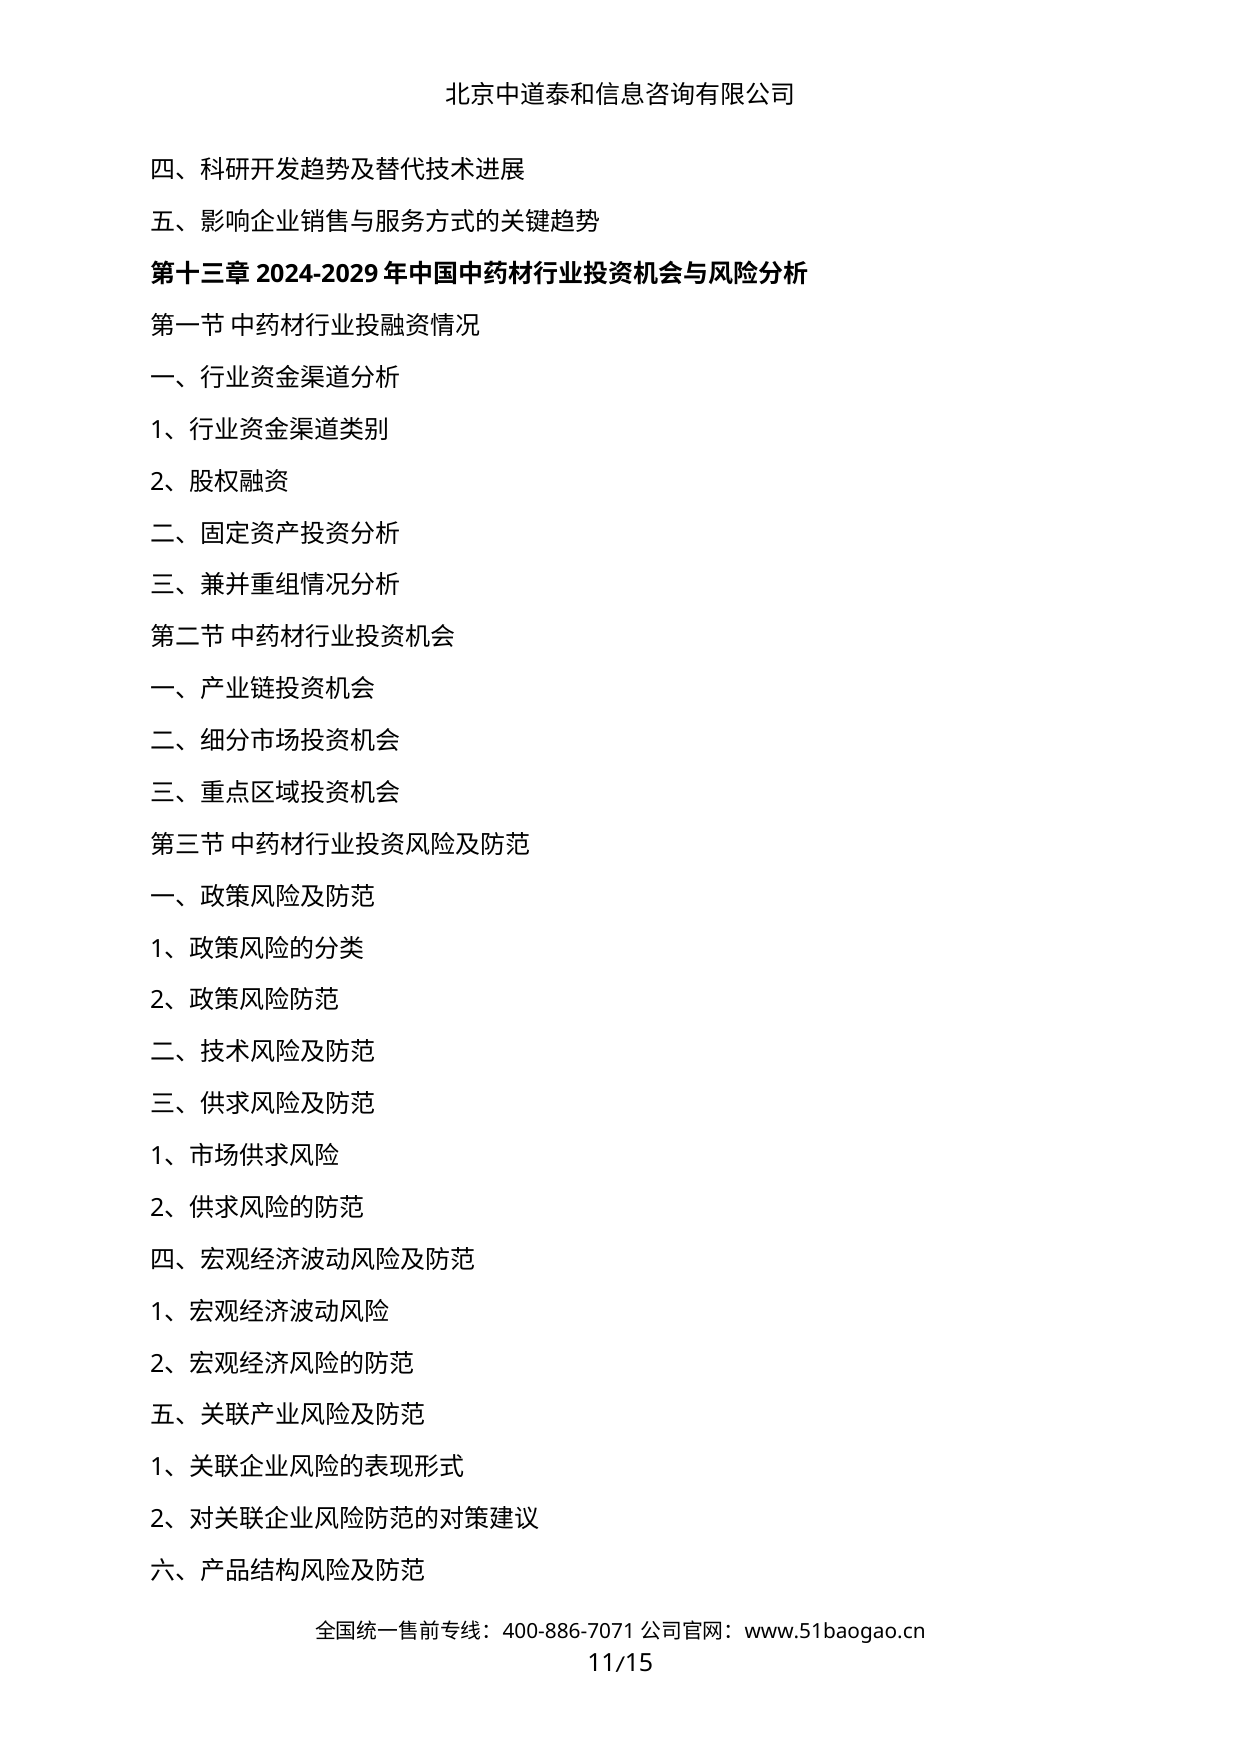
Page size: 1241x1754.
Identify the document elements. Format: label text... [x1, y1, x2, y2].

text 2、宏观经济风险的防范 [150, 1343, 1090, 1379]
text 2、政策风险防范 [150, 980, 1090, 1016]
text 二、固定资产投资分析 [150, 513, 1090, 549]
text 2、对关联企业风险防范的对策建议 [150, 1499, 1090, 1535]
text 六、产品结构风险及防范 [150, 1551, 1090, 1587]
text 二、细分市场投资机会 [150, 721, 1090, 757]
text 二、技术风险及防范 [150, 1032, 1090, 1068]
text 1、宏观经济波动风险 [150, 1291, 1090, 1327]
text 一、产业链投资机会 [150, 669, 1090, 705]
text 第一节 中药材行业投融资情况 [150, 306, 1090, 342]
text 四、科研开发趋势及替代技术进展 [150, 150, 1090, 186]
text 第二节 中药材行业投资机会 [150, 617, 1090, 653]
text 三、兼并重组情况分析 [150, 565, 1090, 601]
text 四、宏观经济波动风险及防范 [150, 1239, 1090, 1276]
text 2、股权融资 [150, 461, 1090, 497]
text 一、行业资金渠道分析 [150, 357, 1090, 394]
text 五、影响企业销售与服务方式的关键趋势 [150, 202, 1090, 238]
text 五、关联产业风险及防范 [150, 1395, 1090, 1431]
text 1、关联企业风险的表现形式 [150, 1447, 1090, 1483]
text 1、行业资金渠道类别 [150, 409, 1090, 446]
text 1、市场供求风险 [150, 1136, 1090, 1172]
text 一、政策风险及防范 [150, 876, 1090, 912]
text 三、供求风险及防范 [150, 1084, 1090, 1120]
text 第三节 中药材行业投资风险及防范 [150, 824, 1090, 861]
text 1、政策风险的分类 [150, 928, 1090, 964]
text 三、重点区域投资机会 [150, 772, 1090, 809]
text 第十三章 2024-2029年中国中药材行业投资机会与风险分析 [150, 254, 1090, 290]
text 2、供求风险的防范 [150, 1187, 1090, 1224]
